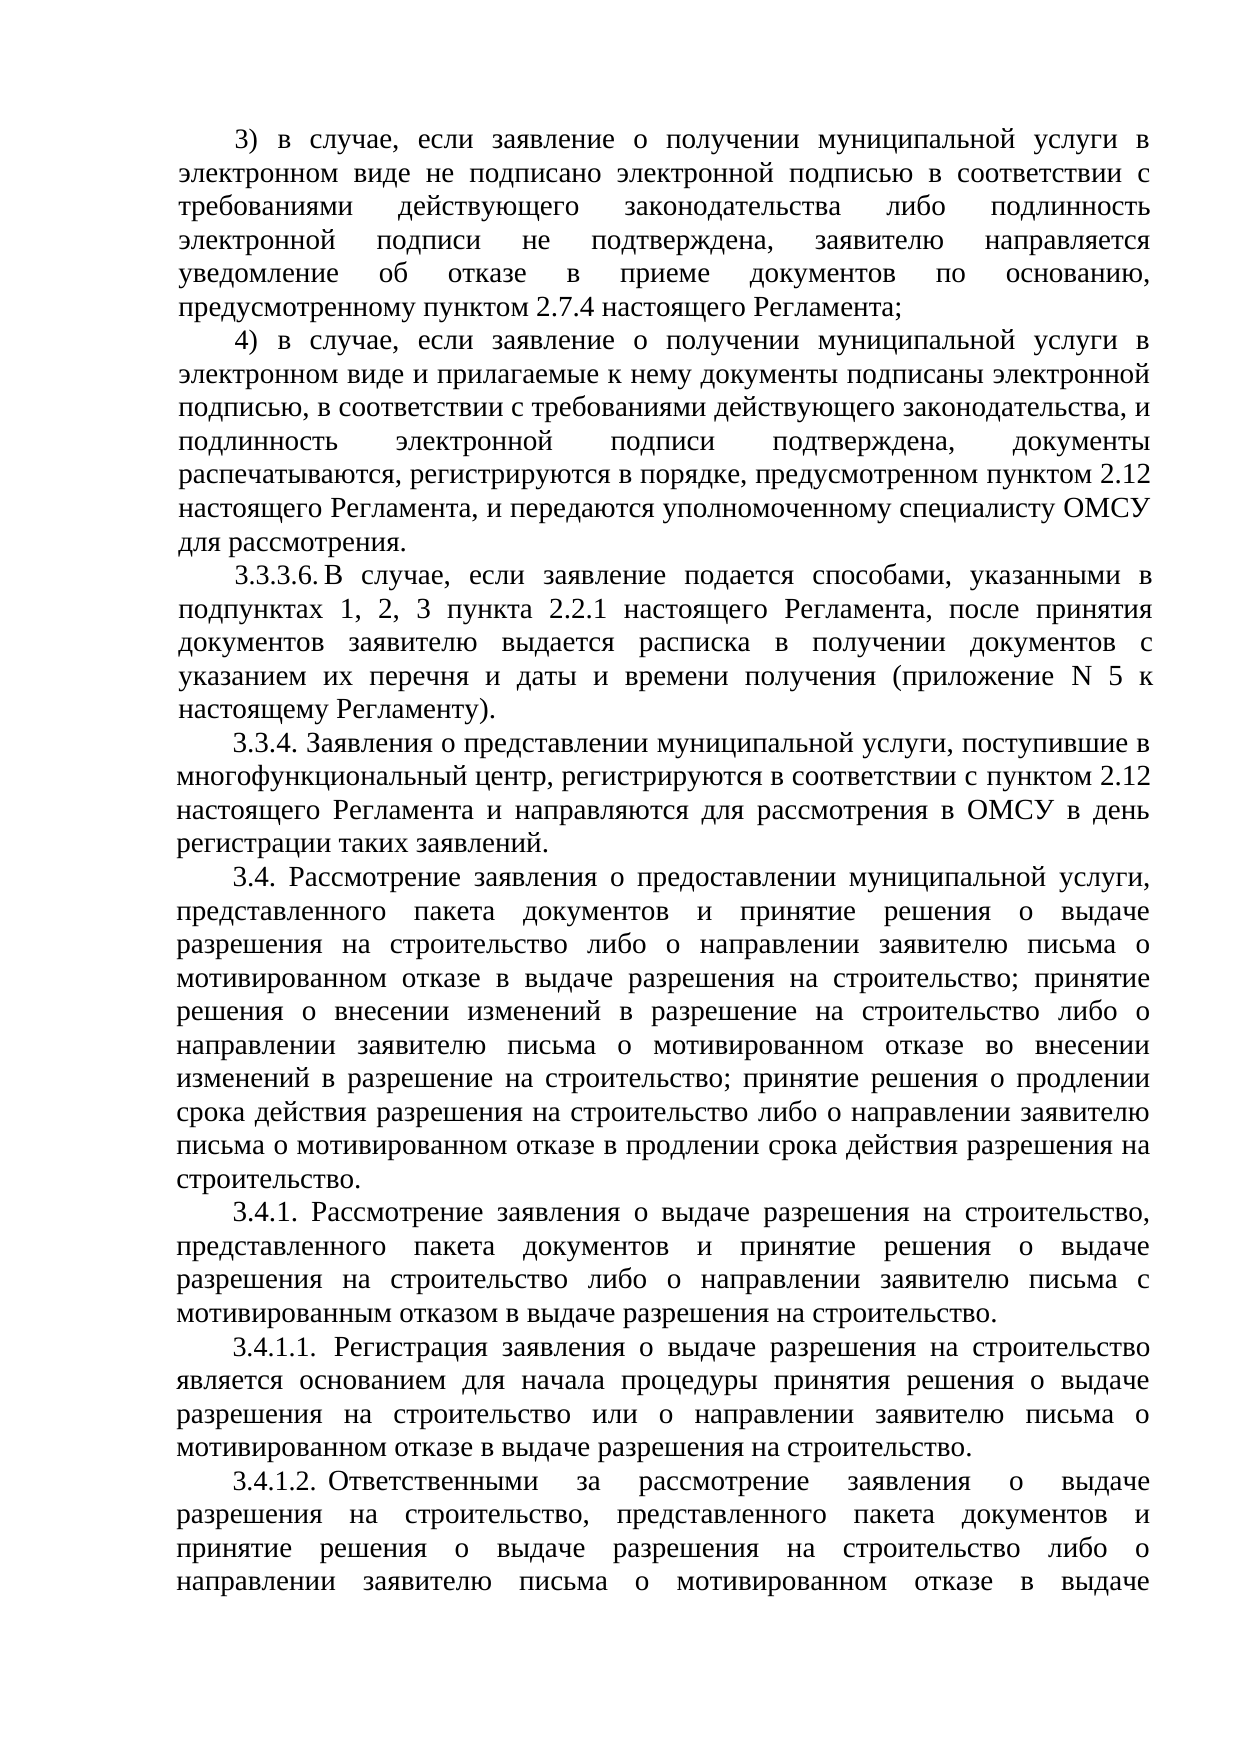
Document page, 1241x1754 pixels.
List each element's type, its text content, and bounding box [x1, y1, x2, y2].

text 3.4.1. Рассмотрение заявления о выдаче разрешения на строительство, представленного пакета документов и принятие решения о выдаче разрешения на строительство либо о направлении заявителю письма с мотивированным отказом в выдаче разрешения на строительство. [176, 1195, 1151, 1329]
list В случае, если заявление подается способами, указанными в подпунктах 1, 2, 3 пункта 2.2.1 настоящего Регламента, после принятия документов заявителю выдается расписка в получении документов с указанием их перечня и даты и времени получения (приложение N 5 к настоящему Регламенту). [178, 558, 1153, 726]
list Регистрация заявления о выдаче разрешения на строительство является основанием для начала процедуры принятия решения о выдаче разрешения на строительство или о направлении заявителю письма о мотивированном отказе в выдаче разрешения на строительство. [176, 1329, 1151, 1463]
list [176, 1463, 1151, 1598]
text 3.4. Рассмотрение заявления о предоставлении муниципальной услуги, представленного пакета документов и принятие решения о выдаче разрешения на строительство либо о направлении заявителю письма о мотивированном отказе в выдаче разрешения на строительство; принятие решения о внесении изменений в разрешение на строительство либо о направлении заявителю письма о мотивированном отказе во внесении изменений в разрешение на строительство; принятие решения о продлении срока действия разрешения на строительство либо о направлении заявителю письма о мотивированном отказе в продлении срока действия разрешения на строительство. [176, 860, 1151, 1195]
list в случае, если заявление о получении муниципальной услуги в электронном виде и прилагаемые к нему документы подписаны электронной подписью, в соответствии с требованиями действующего законодательства, и подлинность электронной подписи подтверждена, документы распечатываются, регистрируются в порядке, предусмотренном пунктом 2.12 настоящего Регламента, и передаются уполномоченному специалисту ОМСУ для рассмотрения. [178, 323, 1151, 558]
list в случае, если заявление о получении муниципальной услуги в электронном виде не подписано электронной подписью в соответствии с требованиями действующего законодательства либо подлинность электронной подписи не подтверждена, заявителю направляется уведомление об отказе в приеме документов по основанию, предусмотренному пунктом 2.7.4 настоящего Регламента; [178, 122, 1151, 323]
text 3.3.4. Заявления о представлении муниципальной услуги, поступившие в многофункциональный центр, регистрируются в соответствии с пунктом 2.12 настоящего Регламента и направляются для рассмотрения в ОМСУ в день регистрации таких заявлений. [176, 726, 1151, 860]
